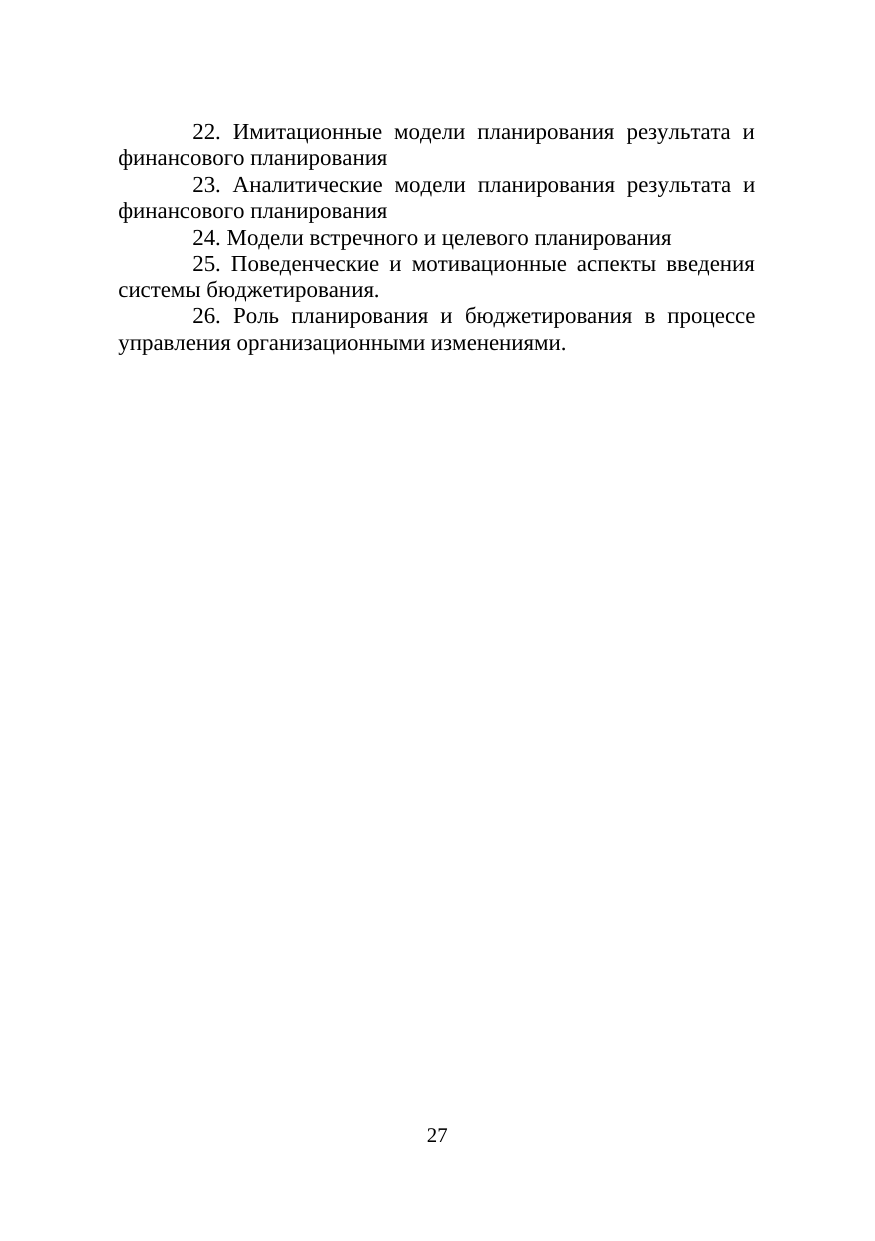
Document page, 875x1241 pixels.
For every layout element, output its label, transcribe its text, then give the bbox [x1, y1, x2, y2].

text 24. Модели встречного и целевого планирования [118, 223, 756, 250]
text 25. Поведенческие и мотивационные аспекты введения системы бюджетирования. [118, 250, 756, 303]
text 26. Роль планирования и бюджетирования в процессе управления организационными изменениями. [118, 303, 756, 355]
text 23. Аналитические модели планирования результата и финансового планирования [118, 171, 756, 223]
text 22. Имитационные модели планирования результата и финансового планирования [118, 118, 756, 171]
